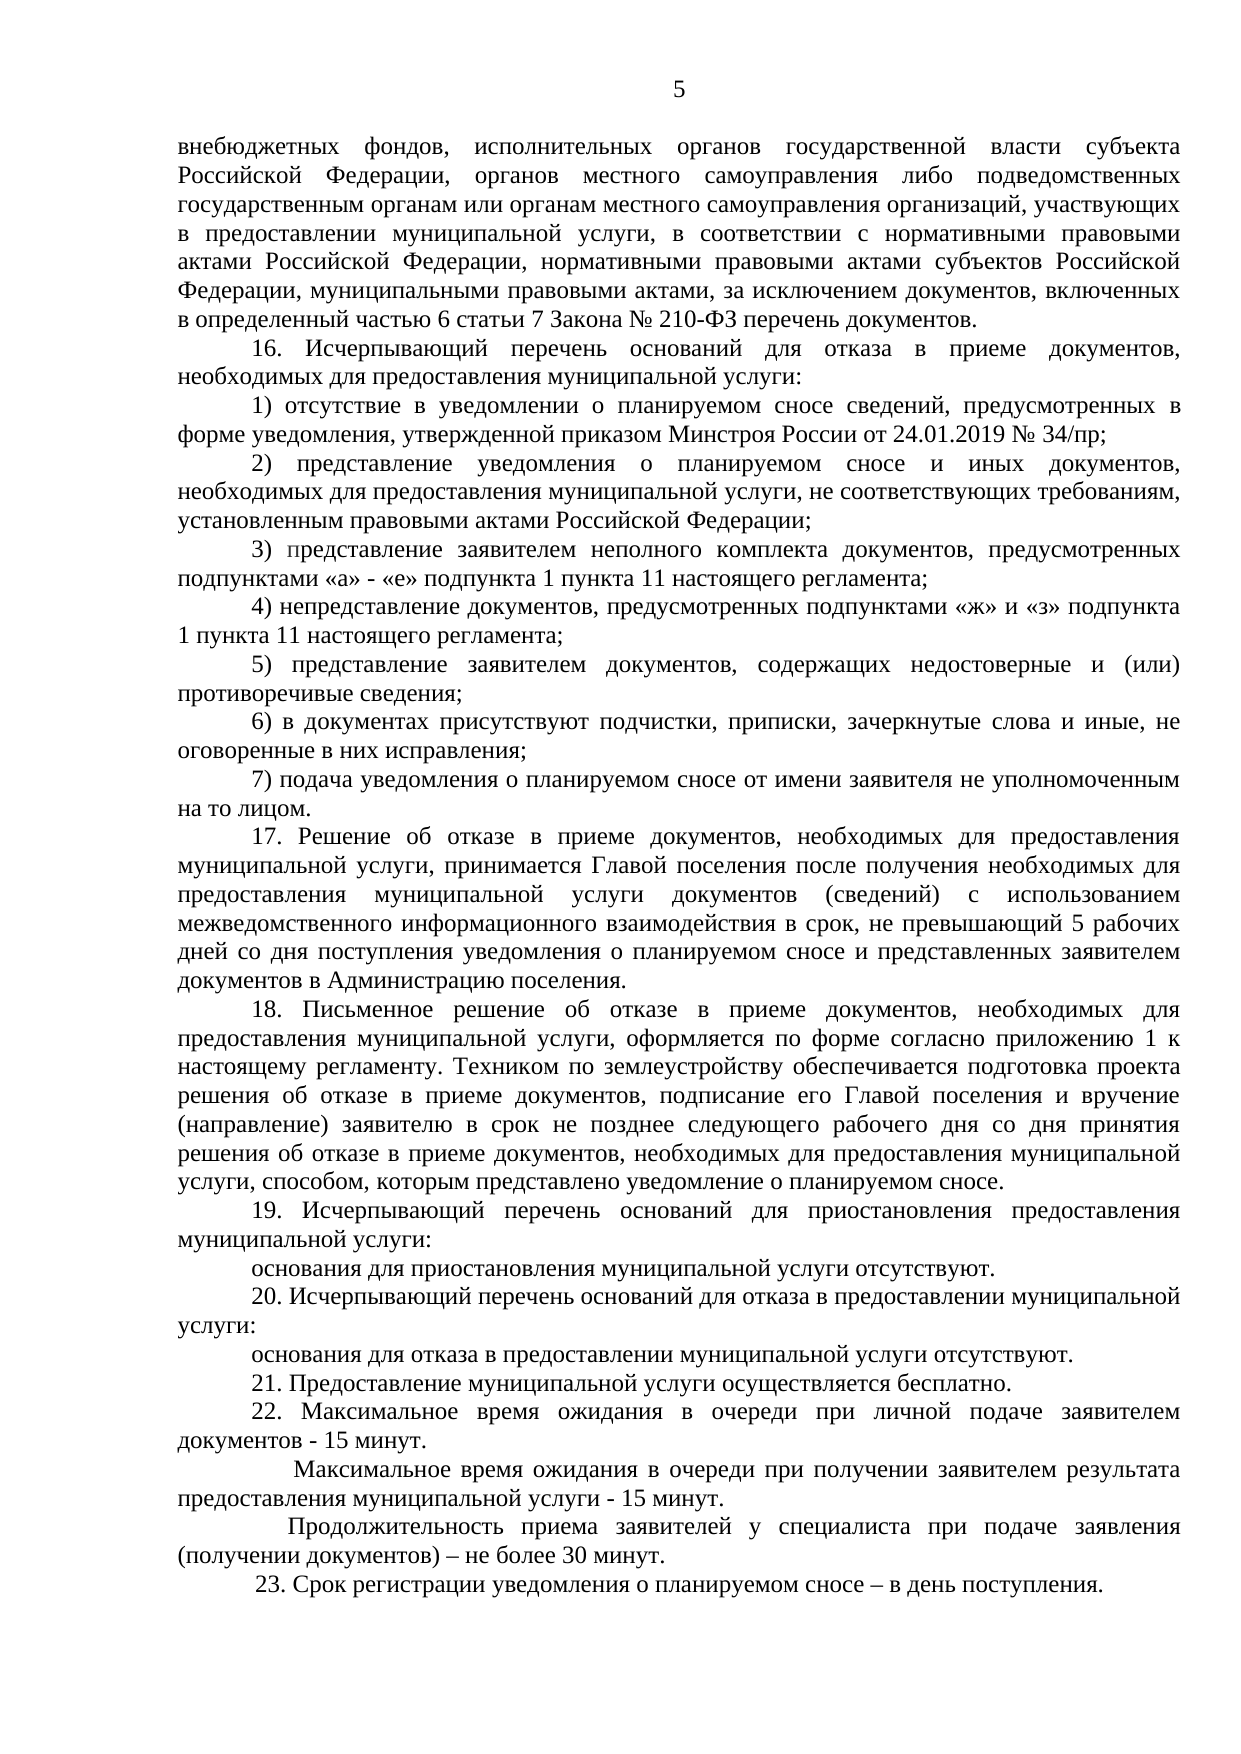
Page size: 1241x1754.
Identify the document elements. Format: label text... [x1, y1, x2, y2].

text Максимальное время ожидания в очереди при получении заявителем результата предоставления муниципальной услуги - 15 минут. [177, 1454, 1181, 1511]
text 4) непредставление документов, предусмотренных подпунктами «ж» и «з» подпункта 1 пункта 11 настоящего регламента; [177, 591, 1181, 649]
text 21. Предоставление муниципальной услуги осуществляется бесплатно. [177, 1368, 1181, 1396]
text 1) отсутствие в уведомлении о планируемом сносе сведений, предусмотренных в форме уведомления, утвержденной приказом Минстроя России от 24.01.2019 № 34/пр; [177, 390, 1181, 448]
text основания для приостановления муниципальной услуги отсутствуют. [177, 1253, 1181, 1281]
text 18. Письменное решение об отказе в приеме документов, необходимых для предоставления муниципальной услуги, оформляется по форме согласно приложению 1 к настоящему регламенту. Техником по землеустройству обеспечивается подготовка проекта решения об отказе в приеме документов, подписание его Главой поселения и вручение (направление) заявителю в срок не позднее следующего рабочего дня со дня принятия решения об отказе в приеме документов, необходимых для предоставления муниципальной услуги, способом, которым представлено уведомление о планируемом сносе. [177, 994, 1181, 1195]
text 2) представление уведомления о планируемом сносе и иных документов, необходимых для предоставления муниципальной услуги, не соответствующих требованиям, установленным правовыми актами Российской Федерации; [177, 448, 1181, 534]
text основания для отказа в предоставлении муниципальной услуги отсутствуют. [177, 1339, 1181, 1368]
text 5) представление заявителем документов, содержащих недостоверные и (или) противоречивые сведения; [177, 649, 1181, 706]
text 17. Решение об отказе в приеме документов, необходимых для предоставления муниципальной услуги, принимается Главой поселения после получения необходимых для предоставления муниципальной услуги документов (сведений) с использованием межведомственного информационного взаимодействия в срок, не превышающий 5 рабочих дней со дня поступления уведомления о планируемом сносе и представленных заявителем документов в Администрацию поселения. [177, 821, 1181, 994]
text 20. Исчерпывающий перечень оснований для отказа в предоставлении муниципальной услуги: [177, 1281, 1181, 1339]
text 7) подача уведомления о планируемом сносе от имени заявителя не уполномоченным на то лицом. [177, 764, 1181, 821]
text 23. Срок регистрации уведомления о планируемом сносе – в день поступления. [177, 1569, 1169, 1598]
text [177, 131, 1181, 333]
text 6) в документах присутствуют подчистки, приписки, зачеркнутые слова и иные, не оговоренные в них исправления; [177, 706, 1181, 764]
text 3) представление заявителем неполного комплекта документов, предусмотренных подпунктами «а» - «е» подпункта 1 пункта 11 настоящего регламента; [177, 534, 1181, 591]
text 22. Максимальное время ожидания в очереди при личной подаче заявителем документов - 15 минут. [177, 1396, 1181, 1454]
text 16. Исчерпывающий перечень оснований для отказа в приеме документов, необходимых для предоставления муниципальной услуги: [177, 333, 1181, 390]
text Продолжительность приема заявителей у специалиста при подаче заявления (получении документов) – не более 30 минут. [177, 1511, 1181, 1569]
text 19. Исчерпывающий перечень оснований для приостановления предоставления муниципальной услуги: [177, 1195, 1181, 1253]
